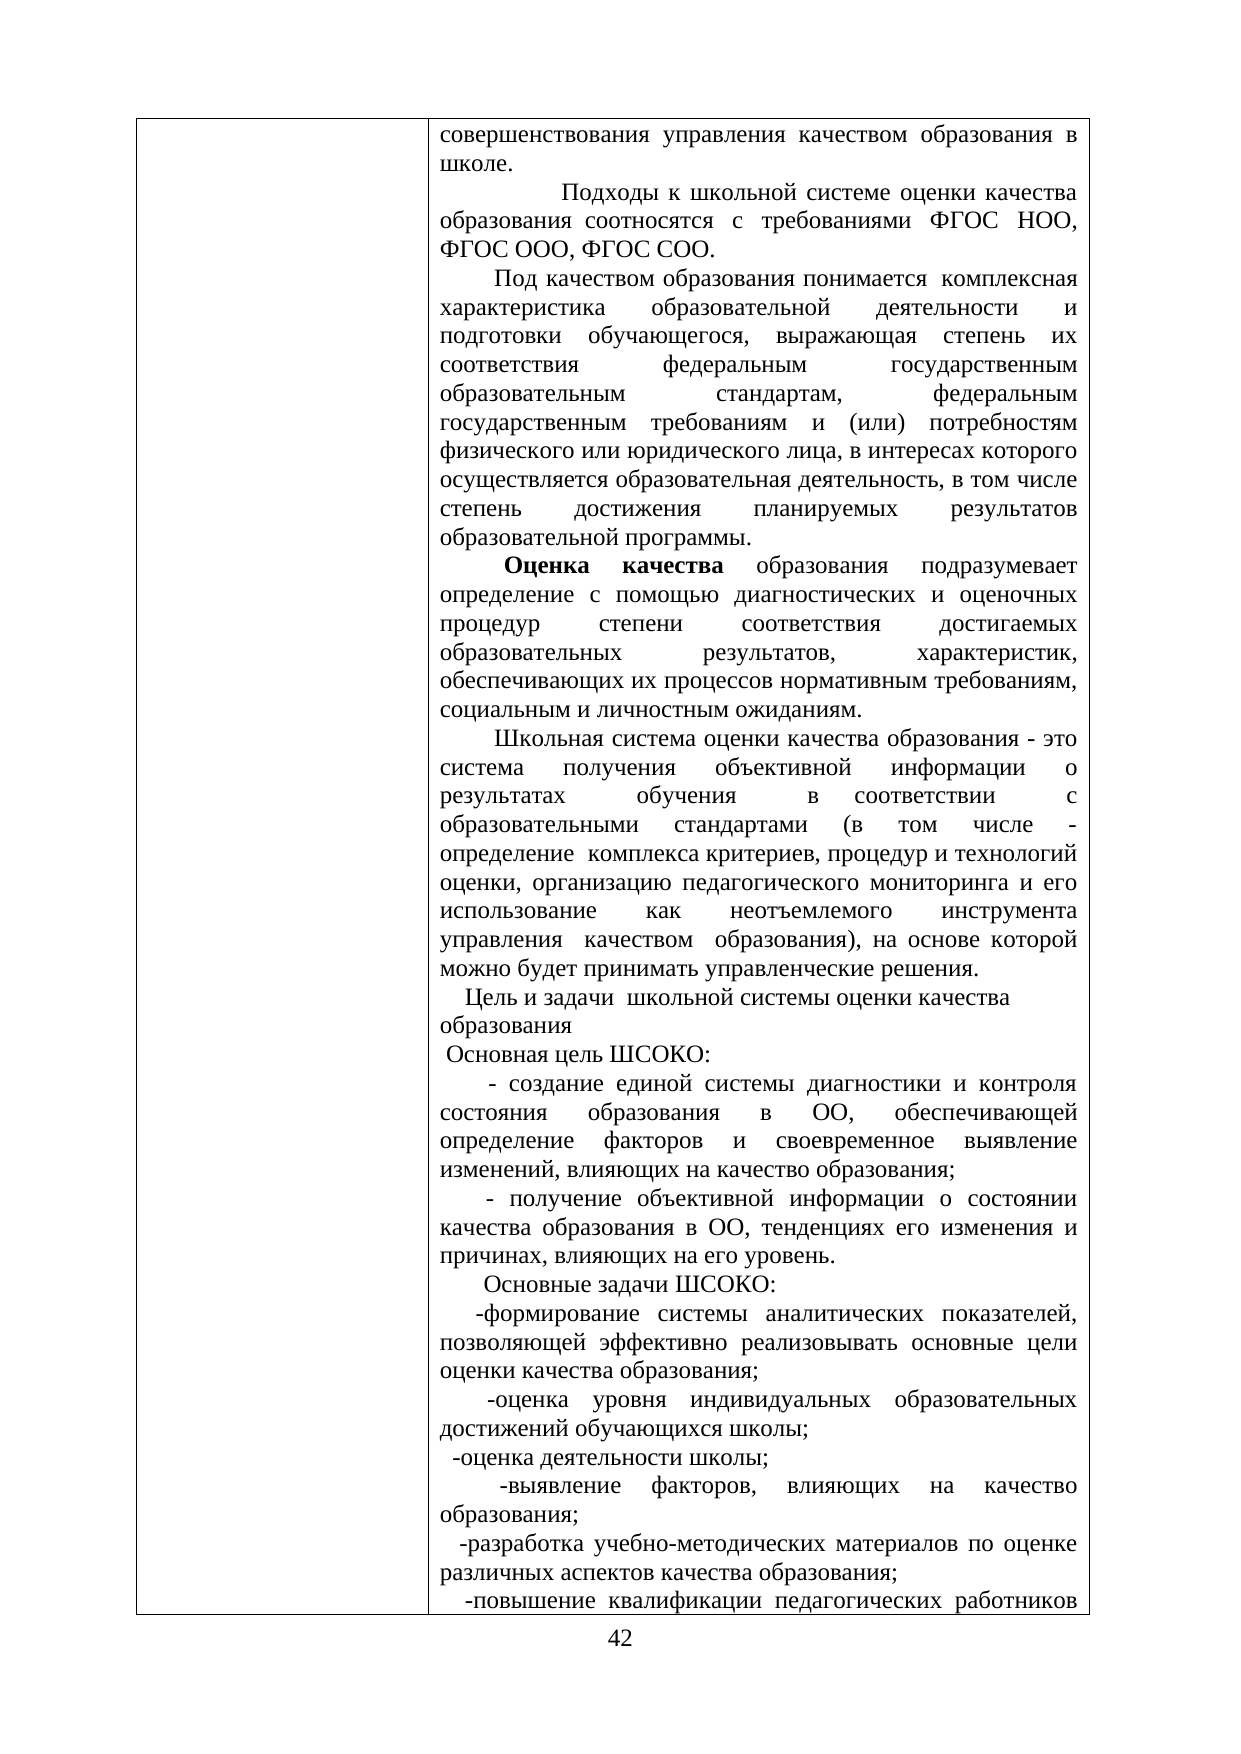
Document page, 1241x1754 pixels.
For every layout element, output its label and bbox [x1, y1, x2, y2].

table_header [137, 119, 428, 1614]
table_header [429, 119, 1089, 1614]
